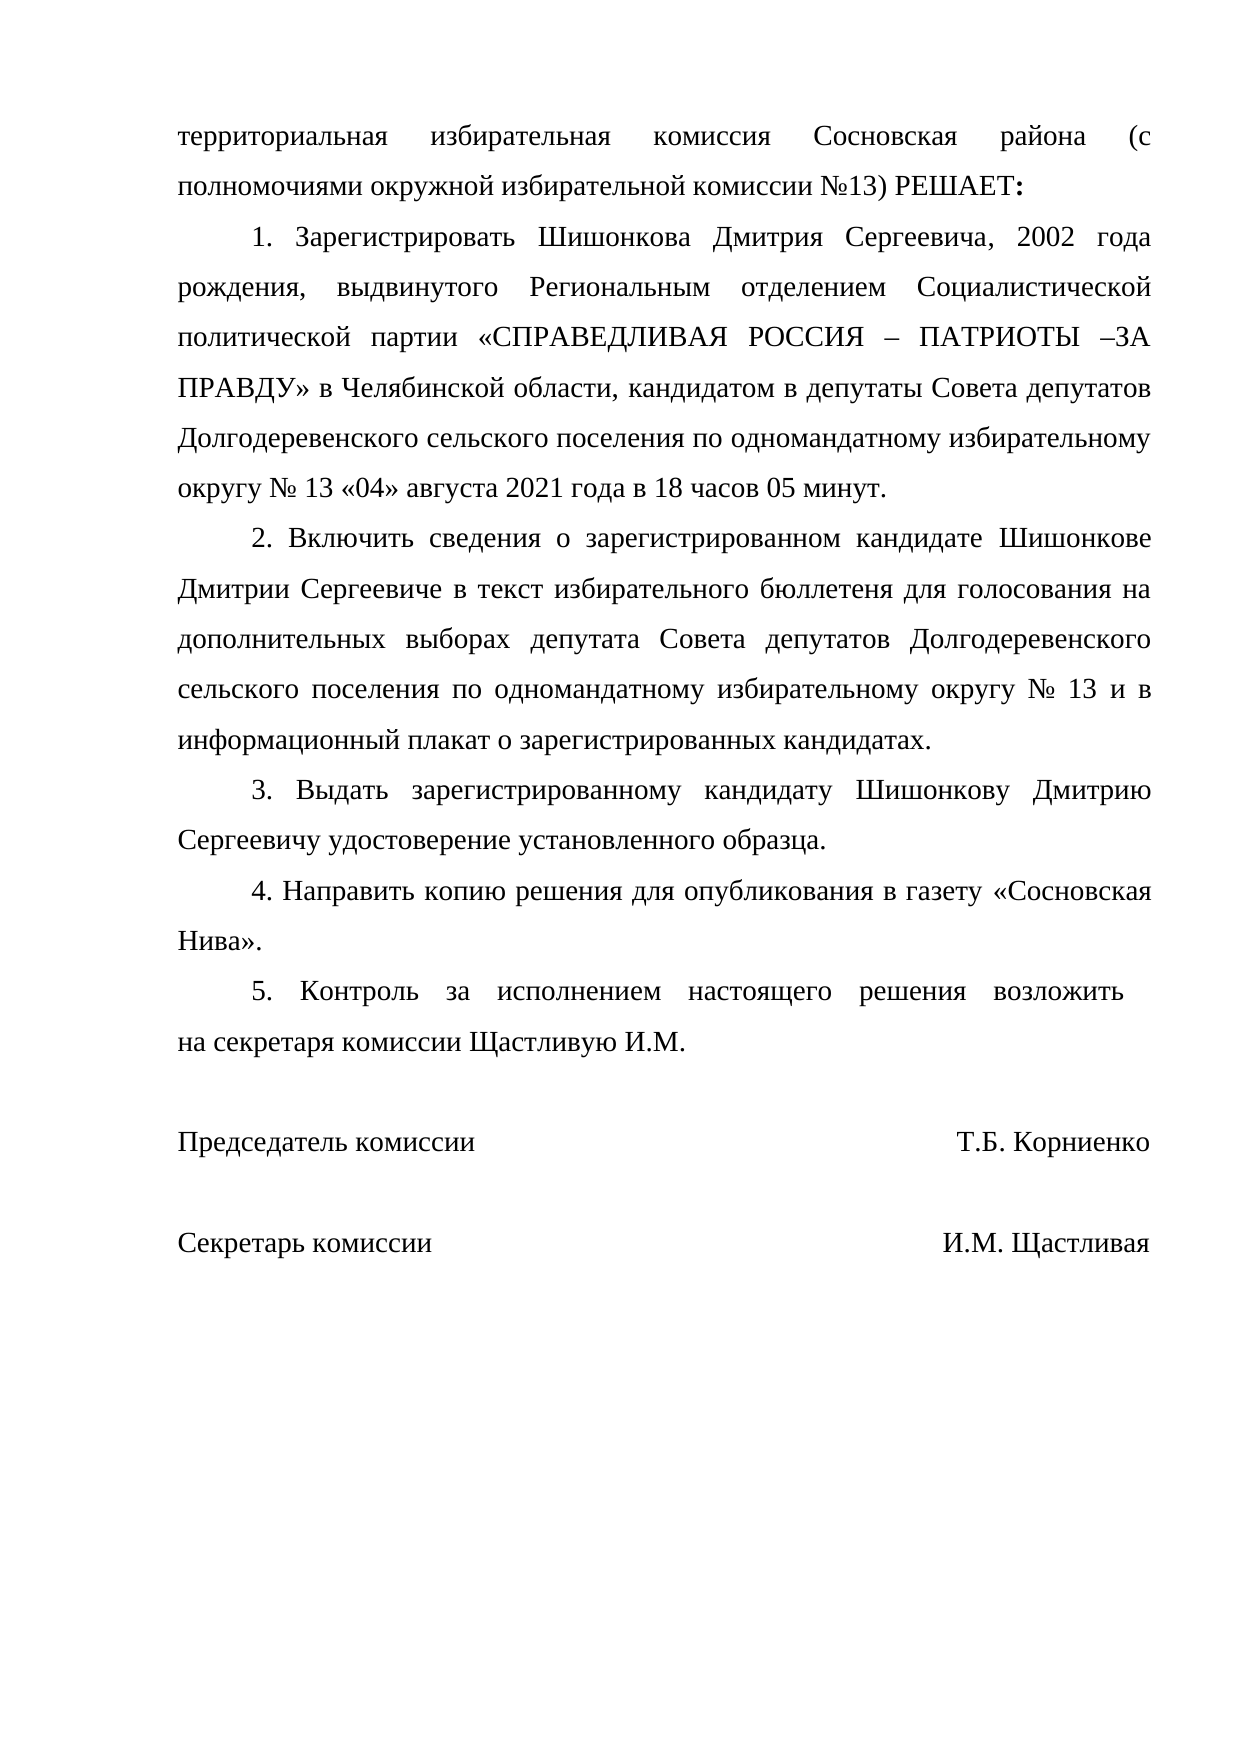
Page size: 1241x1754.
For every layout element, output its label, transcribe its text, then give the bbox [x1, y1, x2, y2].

text Председатель комиссии Т.Б. Корниенко [177, 1124, 1240, 1158]
text 3. Выдать зарегистрированному кандидату Шишонкову Дмитрию Сергеевичу удостоверение установленного образца. [177, 772, 1152, 856]
text Секретарь комиссии И.М. Щастливая [177, 1225, 1152, 1258]
text 5. Контроль за исполнением настоящего решения возложить на секретаря комиссии Щастливую И.М. [177, 973, 1152, 1057]
text 4. Направить копию решения для опубликования в газету «Сосновская Нива». [177, 873, 1152, 957]
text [177, 118, 1152, 202]
text 1. Зарегистрировать Шишонкова Дмитрия Сергеевича, 2002 года рождения, выдвинутого Региональным отделением Социалистической политической партии «СПРАВЕДЛИВАЯ РОССИЯ – ПАТРИОТЫ –ЗА ПРАВДУ» в Челябинской области, кандидатом в депутаты Совета депутатов Долгодеревенского сельского поселения по одномандатному избирательному округу № 13 «04» августа 2021 года в 18 часов 05 минут. [177, 219, 1152, 504]
text 2. Включить сведения о зарегистрированном кандидате Шишонкове Дмитрии Сергеевиче в текст избирательного бюллетеня для голосования на дополнительных выборах депутата Совета депутатов Долгодеревенского сельского поселения по одномандатному избирательному округу № 13 и в информационный плакат о зарегистрированных кандидатах. [177, 521, 1152, 755]
